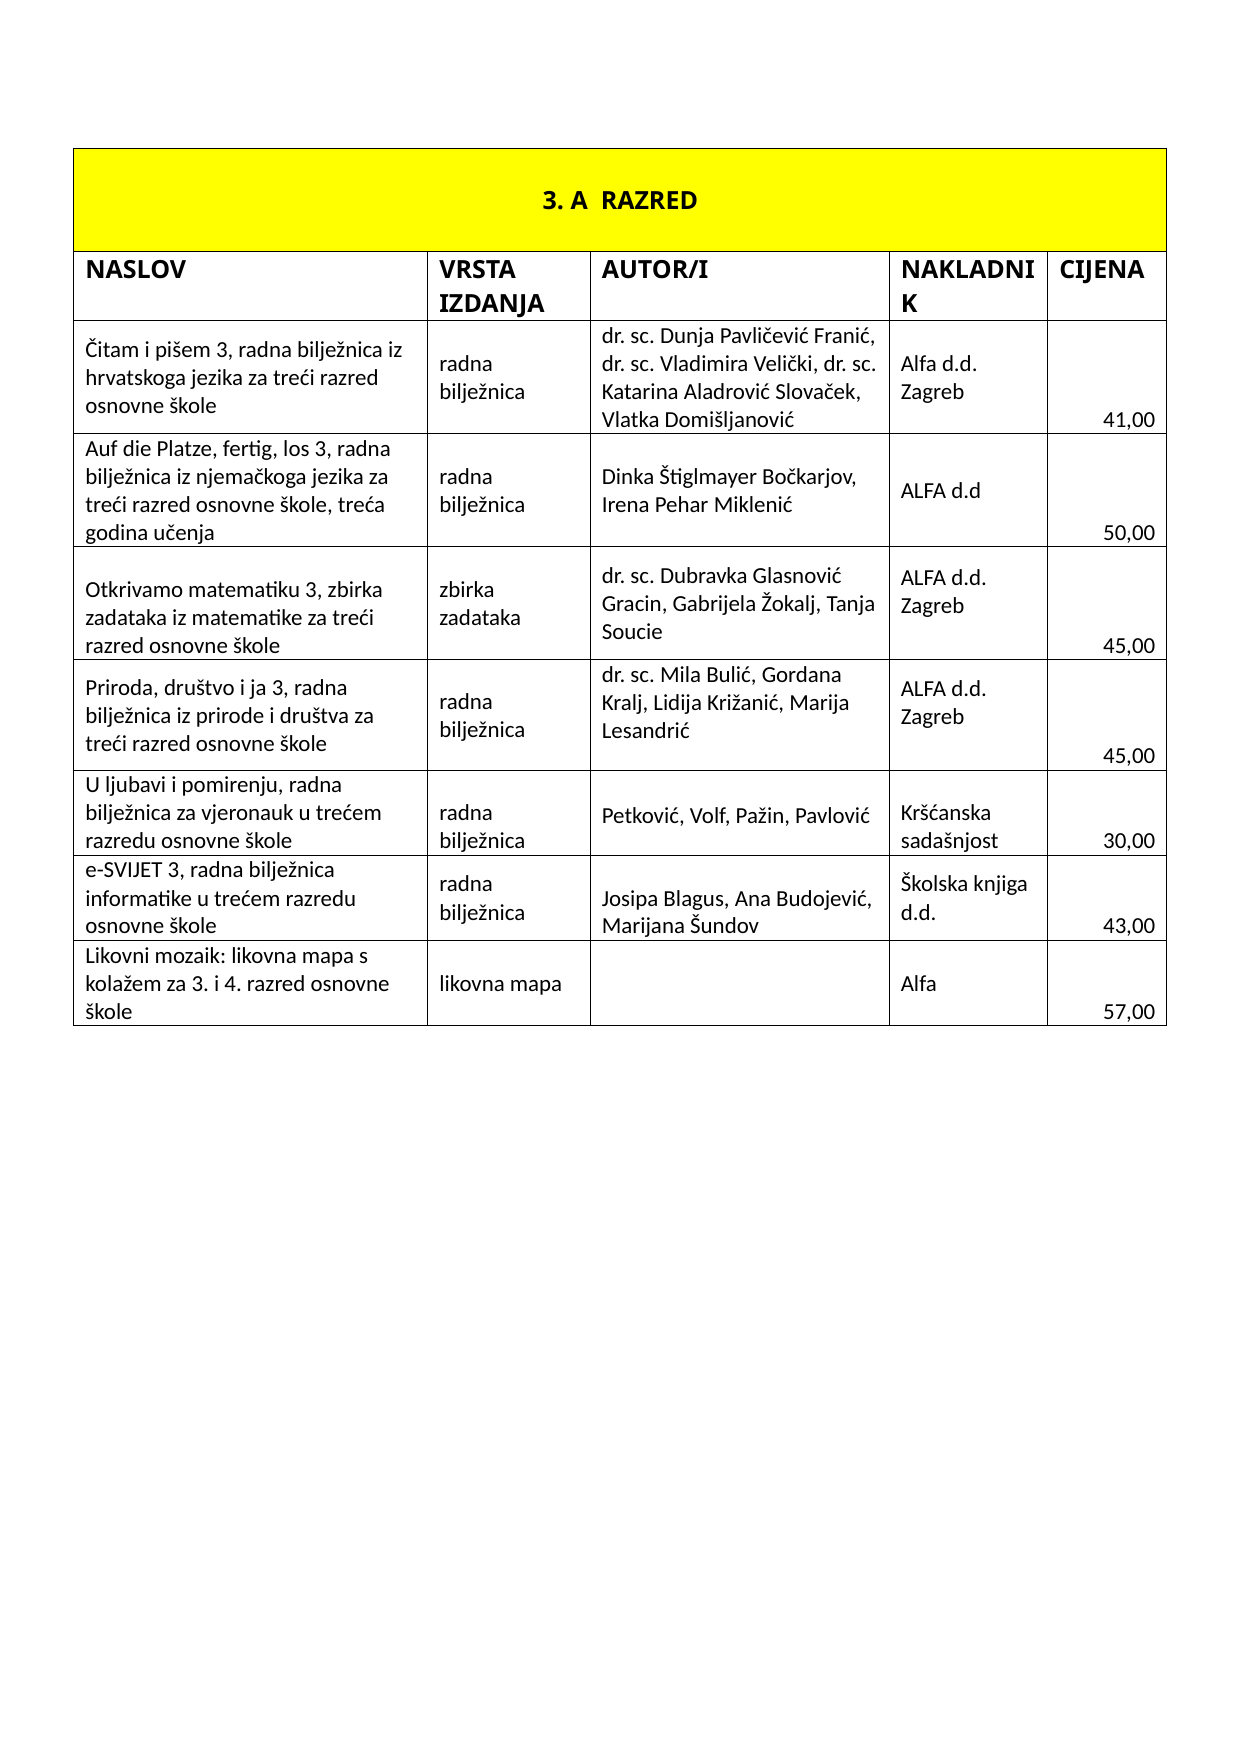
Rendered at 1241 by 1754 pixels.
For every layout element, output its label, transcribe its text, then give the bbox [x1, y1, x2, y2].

table_cell CIJENA [1048, 252, 1166, 320]
table_cell VRSTA IZDANJA [428, 252, 590, 320]
table_cell Auf die Platze, fertig, los 3, radna bilježnica iz njemačkoga jezika za treći razred osnovne škole, treća godina učenja [74, 434, 427, 546]
table_cell radna bilježnica [428, 660, 590, 769]
table_cell Josipa Blagus, Ana Budojević, Marijana Šundov [591, 856, 889, 940]
table_cell 30,00 [1048, 771, 1166, 854]
table_cell Petković, Volf, Pažin, Pavlović [591, 771, 889, 854]
table_cell Čitam i pišem 3, radna bilježnica iz hrvatskoga jezika za treći razred osnovne škole [74, 321, 427, 433]
table_cell radna bilježnica [428, 321, 590, 433]
table_cell U ljubavi i pomirenju, radna bilježnica za vjeronauk u trećem razredu osnovne škole [74, 771, 427, 854]
table_cell ALFA d.d [890, 434, 1047, 546]
table_cell Dinka Štiglmayer Bočkarjov, Irena Pehar Miklenić [591, 434, 889, 546]
table_header 3. A RAZRED [74, 149, 1166, 251]
table_cell [591, 941, 889, 1025]
table_cell NAKLADNIK [890, 252, 1047, 320]
table_cell 41,00 [1048, 321, 1166, 433]
table_cell dr. sc. Mila Bulić, Gordana Kralj, Lidija Križanić, Marija Lesandrić [591, 660, 889, 769]
table_cell Školska knjiga d.d. [890, 856, 1047, 940]
table_cell likovna mapa [428, 941, 590, 1025]
table_cell ALFA d.d. Zagreb [890, 547, 1047, 659]
table_cell e-SVIJET 3, radna bilježnica informatike u trećem razredu osnovne škole [74, 856, 427, 940]
table_cell Likovni mozaik: likovna mapa s kolažem za 3. i 4. razred osnovne škole [74, 941, 427, 1025]
table_cell dr. sc. Dunja Pavličević Franić, dr. sc. Vladimira Velički, dr. sc. Katarina Aladrović Slovaček, Vlatka Domišljanović [591, 321, 889, 433]
table_cell 50,00 [1048, 434, 1166, 546]
table_cell NASLOV [74, 252, 427, 320]
table_cell AUTOR/I [591, 252, 889, 320]
table_cell Kršćanska sadašnjost [890, 771, 1047, 854]
table_cell 57,00 [1048, 941, 1166, 1025]
table_cell 43,00 [1048, 856, 1166, 940]
table_cell radna bilježnica [428, 434, 590, 546]
table_cell Alfa d.d. Zagreb [890, 321, 1047, 433]
table_cell radna bilježnica [428, 771, 590, 854]
table_cell 45,00 [1048, 660, 1166, 769]
table_cell Otkrivamo matematiku 3, zbirka zadataka iz matematike za treći razred osnovne škole [74, 547, 427, 659]
table_cell Alfa [890, 941, 1047, 1025]
table_cell ALFA d.d. Zagreb [890, 660, 1047, 769]
table_cell zbirka zadataka [428, 547, 590, 659]
table_cell radna bilježnica [428, 856, 590, 940]
table_cell dr. sc. Dubravka Glasnović Gracin, Gabrijela Žokalj, Tanja Soucie [591, 547, 889, 659]
table_cell 45,00 [1048, 547, 1166, 659]
table_cell Priroda, društvo i ja 3, radna bilježnica iz prirode i društva za treći razred osnovne škole [74, 660, 427, 769]
